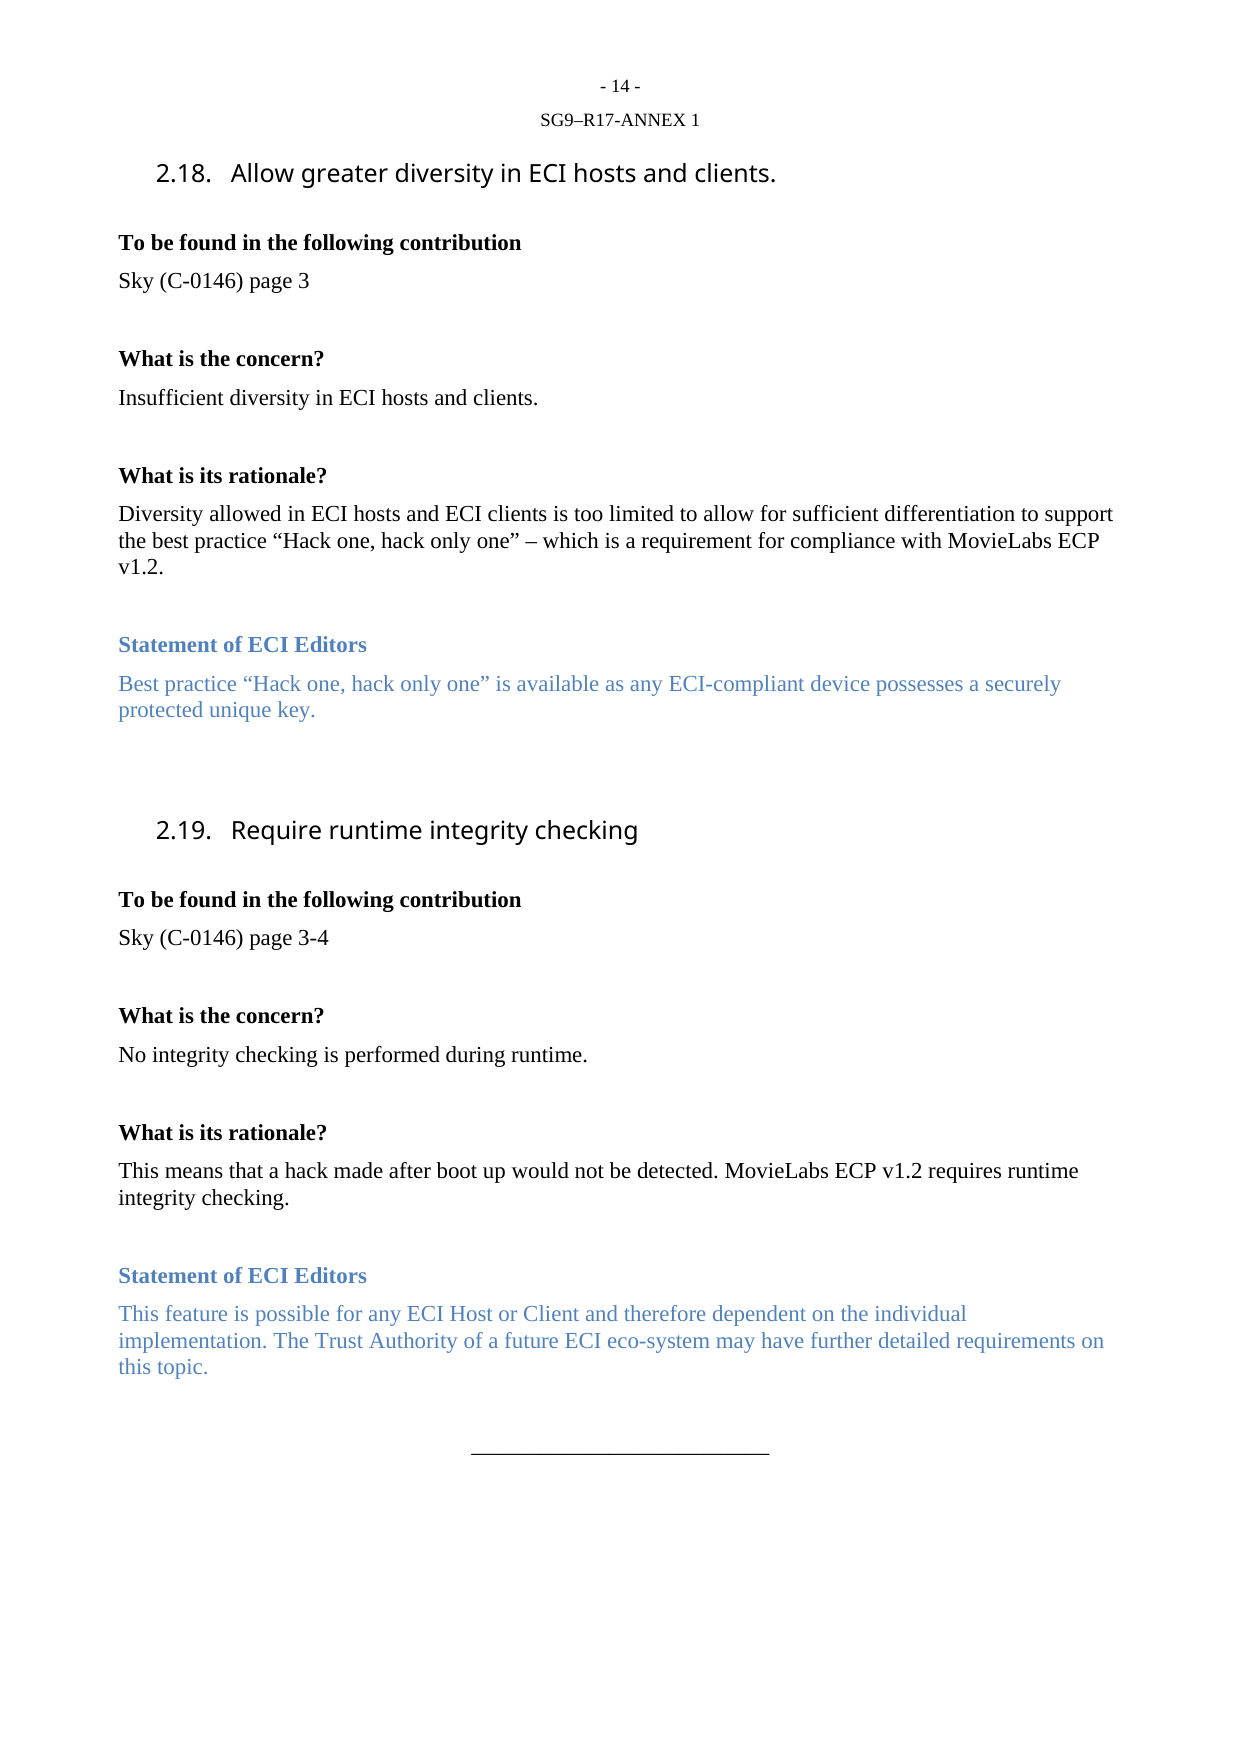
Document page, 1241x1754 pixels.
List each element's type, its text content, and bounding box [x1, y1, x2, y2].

text What is its rationale? [118, 462, 1122, 488]
subtitle Allow greater diversity in ECI hosts and clients. [156, 156, 1122, 190]
text What is the concern? [118, 1002, 1122, 1028]
text Statement of ECI Editors [118, 631, 1122, 657]
text This means that a hack made after boot up would not be detected. MovieLabs ECP v1.2 requires runtime integrity checking. [118, 1158, 1122, 1210]
text What is its rationale? [118, 1119, 1122, 1145]
text Diversity allowed in ECI hosts and ECI clients is too limited to allow for sufficient differentiation to support the best practice “Hack one, hack only one” – which is a requirement for compliance with MovieLabs ECP v1.2. [118, 501, 1122, 579]
text Statement of ECI Editors [118, 1262, 1122, 1288]
subtitle Require runtime integrity checking [156, 813, 1122, 847]
text No integrity checking is performed during runtime. [118, 1041, 1122, 1067]
text __________________________ [118, 1431, 1122, 1457]
text Sky (C-0146) page 3-4 [118, 924, 1122, 951]
text What is the concern? [118, 345, 1122, 371]
text Best practice “Hack one, hack only one” is available as any ECI-compliant device possesses a securely protected unique key. [118, 670, 1122, 722]
text To be found in the following contribution [118, 886, 1122, 912]
text This feature is possible for any ECI Host or Client and therefore dependent on the individual implementation. The Trust Authority of a future ECI eco-system may have further detailed requirements on this topic. [118, 1301, 1122, 1379]
text To be found in the following contribution [118, 228, 1122, 255]
text Sky (C-0146) page 3 [118, 267, 1122, 294]
text Insufficient diversity in ECI hosts and clients. [118, 384, 1122, 410]
